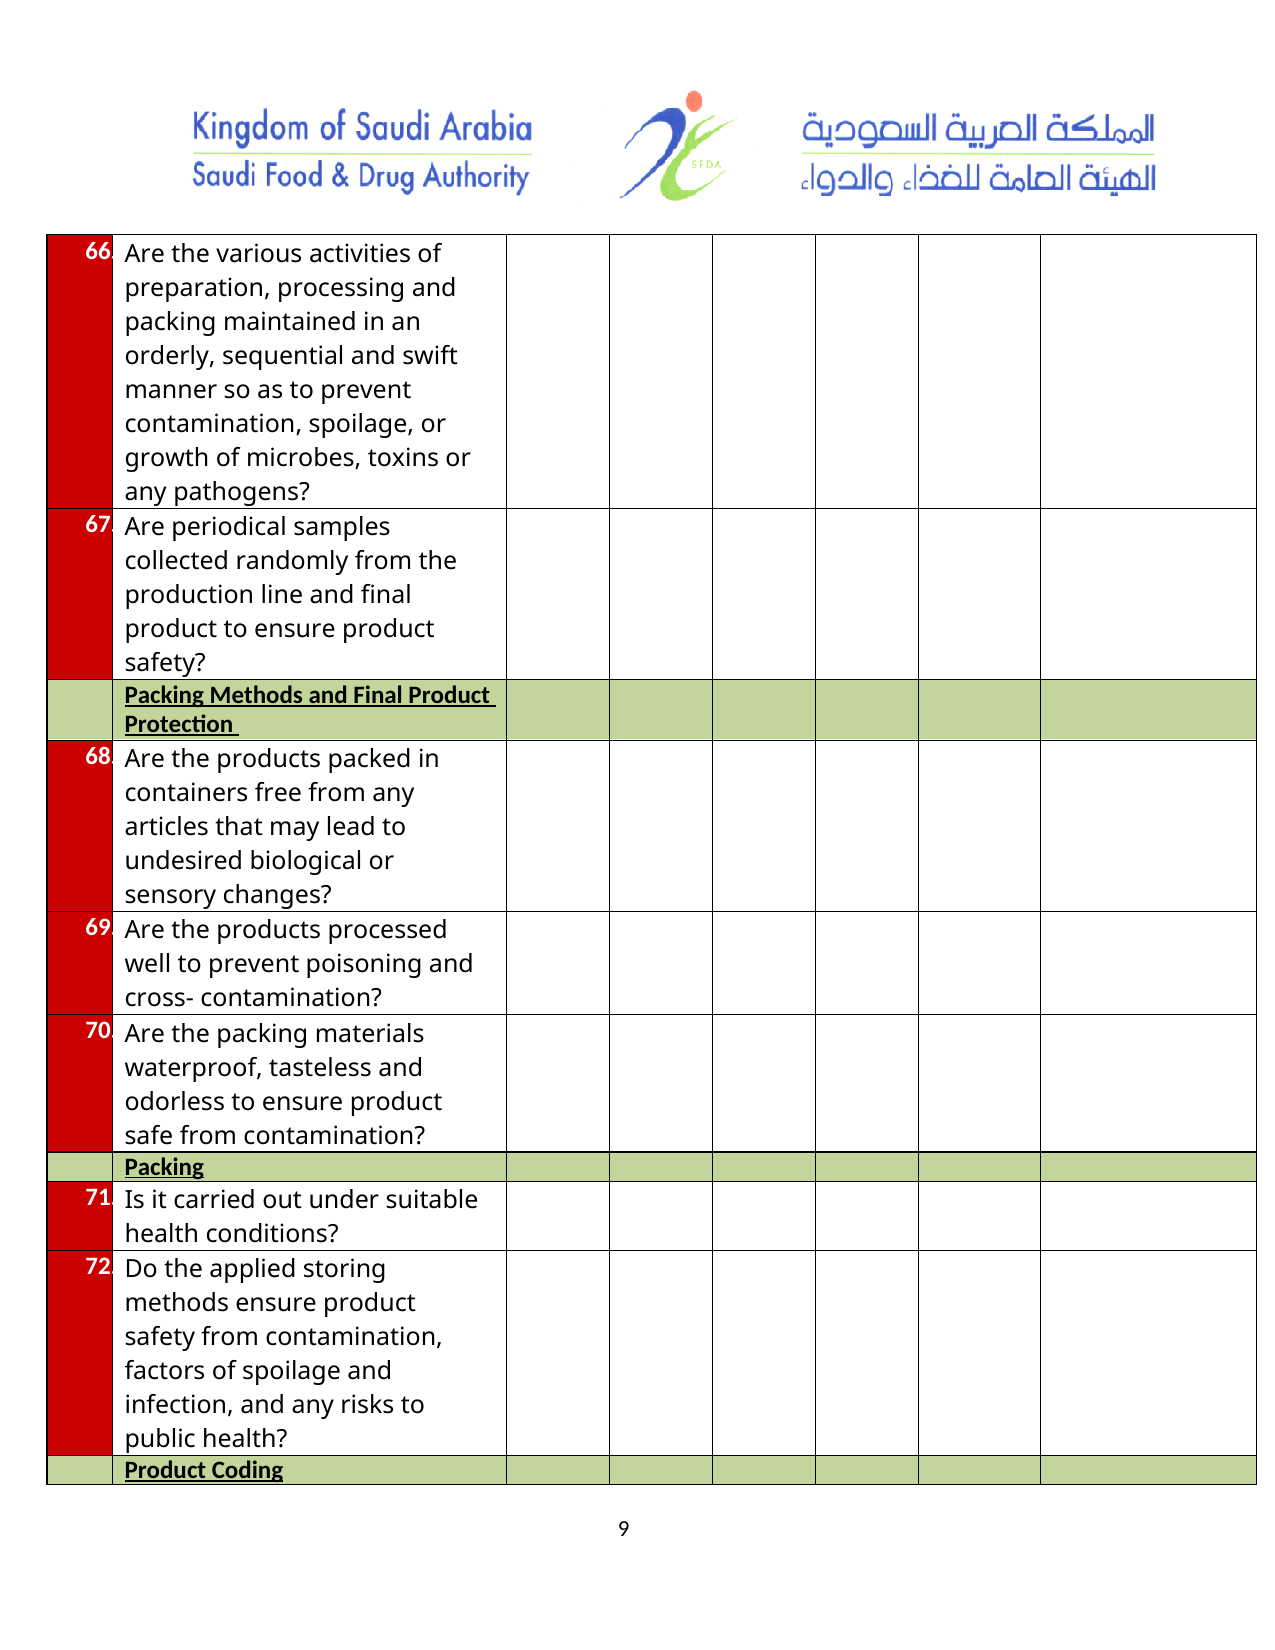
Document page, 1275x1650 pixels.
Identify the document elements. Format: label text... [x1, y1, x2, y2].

table_cell [1041, 235, 1256, 508]
table_cell [610, 1015, 712, 1151]
table_cell [610, 235, 712, 508]
table_cell [1041, 1456, 1256, 1484]
table_cell [919, 1182, 1040, 1250]
table_cell [48, 235, 112, 508]
table_cell [1041, 1251, 1256, 1455]
table_cell [919, 912, 1040, 1014]
table_cell Packing Methods and Final Product Protection [113, 680, 506, 739]
table_cell [919, 235, 1040, 508]
table_cell [713, 1456, 815, 1484]
table_cell [919, 1015, 1040, 1151]
table_cell [1041, 680, 1256, 739]
table_cell [610, 680, 712, 739]
table_cell [816, 235, 918, 508]
table_cell Are periodical samples collected randomly from the production line and final product to ensure product safety? [113, 509, 506, 679]
table_cell [507, 680, 609, 739]
table_cell [816, 741, 918, 911]
table_cell Are the packing materials waterproof, tasteless and odorless to ensure product safe from contamination? [113, 1015, 506, 1151]
table_cell [507, 235, 609, 508]
table_cell [610, 741, 712, 911]
table_cell [816, 1153, 918, 1181]
table_cell [610, 1456, 712, 1484]
table_cell [713, 680, 815, 739]
table_cell [507, 1251, 609, 1455]
table_cell [713, 1182, 815, 1250]
table_cell Product Coding [113, 1456, 506, 1484]
table_cell [507, 1456, 609, 1484]
table_cell [816, 509, 918, 679]
table_cell [48, 1182, 112, 1250]
table_cell [48, 680, 112, 739]
table_cell [919, 509, 1040, 679]
picture [187, 75, 1161, 207]
table_cell [1041, 912, 1256, 1014]
table_cell [507, 1015, 609, 1151]
table_cell [919, 1251, 1040, 1455]
table_cell Packing [113, 1153, 506, 1181]
table_cell [816, 1182, 918, 1250]
table_cell [816, 680, 918, 739]
table_cell [713, 235, 815, 508]
table_cell [1041, 741, 1256, 911]
table_cell [713, 509, 815, 679]
table_cell [816, 912, 918, 1014]
table_cell [1041, 1153, 1256, 1181]
table_cell [48, 1153, 112, 1181]
table_cell [610, 912, 712, 1014]
table_cell [816, 1251, 918, 1455]
table_cell [1041, 1015, 1256, 1151]
table_cell [507, 1153, 609, 1181]
table_cell [48, 1456, 112, 1484]
table_cell Are the products packed in containers free from any articles that may lead to undesired biological or sensory changes? [113, 741, 506, 911]
table_cell [610, 1182, 712, 1250]
table_cell [507, 1182, 609, 1250]
table_cell [48, 1015, 112, 1151]
table_cell Is it carried out under suitable health conditions? [113, 1182, 506, 1250]
table_cell [713, 1015, 815, 1151]
table_cell [919, 1153, 1040, 1181]
table_cell [48, 509, 112, 679]
table_cell [610, 1251, 712, 1455]
table_cell [919, 741, 1040, 911]
table_cell [713, 1251, 815, 1455]
table_cell [610, 1153, 712, 1181]
table_cell [713, 741, 815, 911]
table_cell [713, 1153, 815, 1181]
table_cell [816, 1015, 918, 1151]
table_cell [48, 741, 112, 911]
table_cell Are the various activities of preparation, processing and packing maintained in an orderly, sequential and swift manner so as to prevent contamination, spoilage, or growth of microbes, toxins or any pathogens? [113, 235, 506, 508]
table_cell [816, 1456, 918, 1484]
table_cell Do the applied storing methods ensure product safety from contamination, factors of spoilage and infection, and any risks to public health? [113, 1251, 506, 1455]
table_cell [610, 509, 712, 679]
table_cell Are the products processed well to prevent poisoning and cross- contamination? [113, 912, 506, 1014]
table_cell [507, 912, 609, 1014]
table_cell [48, 912, 112, 1014]
table_cell [919, 1456, 1040, 1484]
table_cell [507, 509, 609, 679]
table_cell [48, 1251, 112, 1455]
table_cell [919, 680, 1040, 739]
table_cell [507, 741, 609, 911]
table_cell [1041, 509, 1256, 679]
table_cell [713, 912, 815, 1014]
table_cell [1041, 1182, 1256, 1250]
